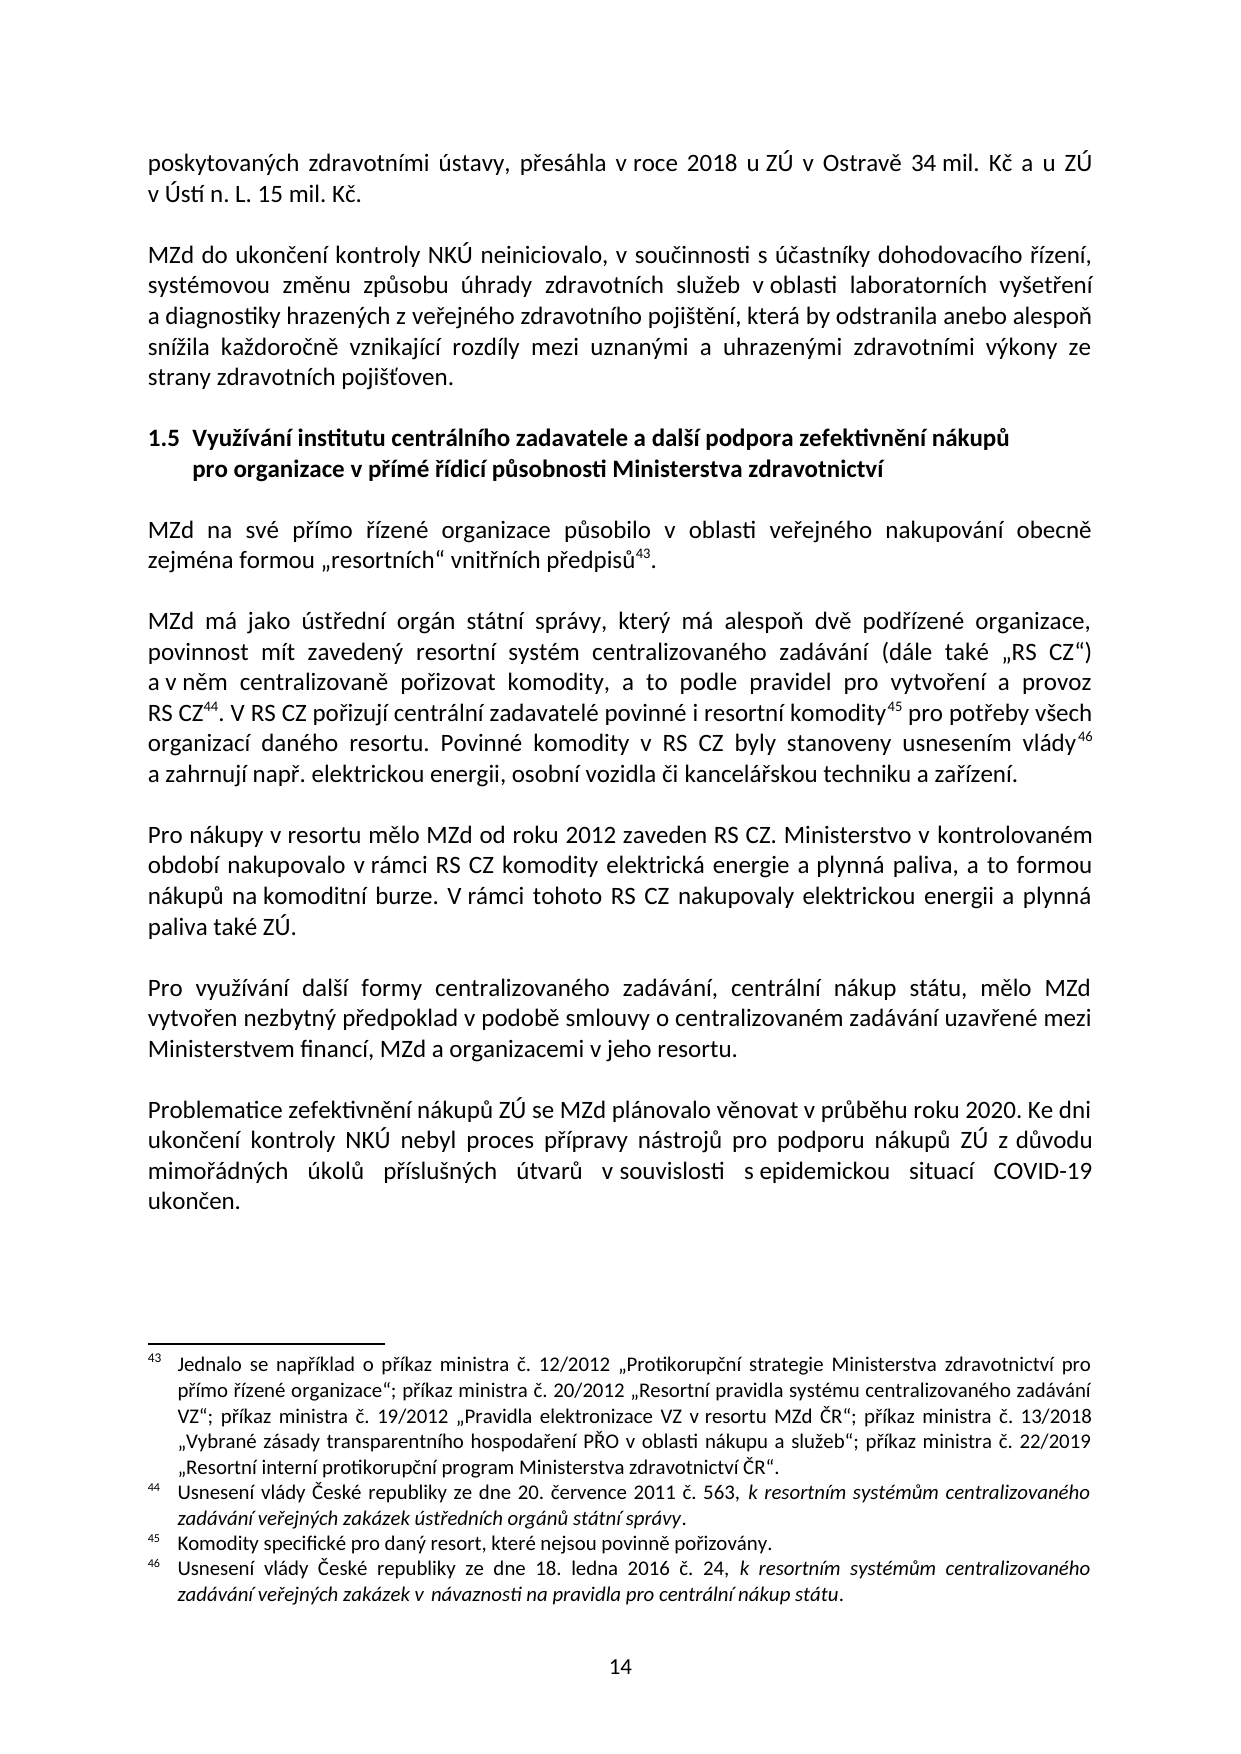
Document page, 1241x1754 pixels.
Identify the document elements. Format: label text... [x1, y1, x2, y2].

text MZd na své přímo řízené organizace působilo v oblasti veřejného nakupování obecně zejména formou „resortních“ vnitřních předpisů. [148, 514, 1093, 575]
text 1.5 Využívání institutu centrálního zadavatele a další podpora zefektivnění nákupů pro organizace v přímé řídicí působnosti Ministerstva zdravotnictví [148, 422, 1093, 483]
text Pro využívání další formy centralizovaného zadávání, centrální nákup státu, mělo MZd vytvořen nezbytný předpoklad v podobě smlouvy o centralizovaném zadávání uzavřené mezi Ministerstvem financí, MZd a organizacemi v jeho resortu. [148, 972, 1093, 1063]
text MZd má jako ústřední orgán státní správy, který má alespoň dvě podřízené organizace, povinnost mít zavedený resortní systém centralizovaného zadávání (dále také „RS CZ“) a v něm centralizovaně pořizovat komodity, a to podle pravidel pro vytvoření a provoz RS CZ. V RS CZ pořizují centrální zadavatelé povinné i resortní komodity pro potřeby všech organizací daného resortu. Povinné komodity v RS CZ byly stanoveny usnesením vlády a zahrnují např. elektrickou energii, osobní vozidla či kancelářskou techniku a zařízení. [148, 605, 1093, 788]
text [148, 148, 1093, 209]
text Pro nákupy v resortu mělo MZd od roku 2012 zaveden RS CZ. Ministerstvo v kontrolovaném období nakupovalo v rámci RS CZ komodity elektrická energie a plynná paliva, a to formou nákupů na komoditní burze. V rámci tohoto RS CZ nakupovaly elektrickou energii a plynná paliva také ZÚ. [148, 819, 1093, 941]
text Problematice zefektivnění nákupů ZÚ se MZd plánovalo věnovat v průběhu roku 2020. Ke dni ukončení kontroly NKÚ nebyl proces přípravy nástrojů pro podporu nákupů ZÚ z důvodu mimořádných úkolů příslušných útvarů v souvislosti s epidemickou situací COVID-19 ukončen. [148, 1094, 1093, 1216]
text MZd do ukončení kontroly NKÚ neiniciovalo, v součinnosti s účastníky dohodovacího řízení, systémovou změnu způsobu úhrady zdravotních služeb v oblasti laboratorních vyšetření a diagnostiky hrazených z veřejného zdravotního pojištění, která by odstranila anebo alespoň snížila každoročně vznikající rozdíly mezi uznanými a uhrazenými zdravotními výkony ze strany zdravotních pojišťoven. [148, 239, 1093, 392]
